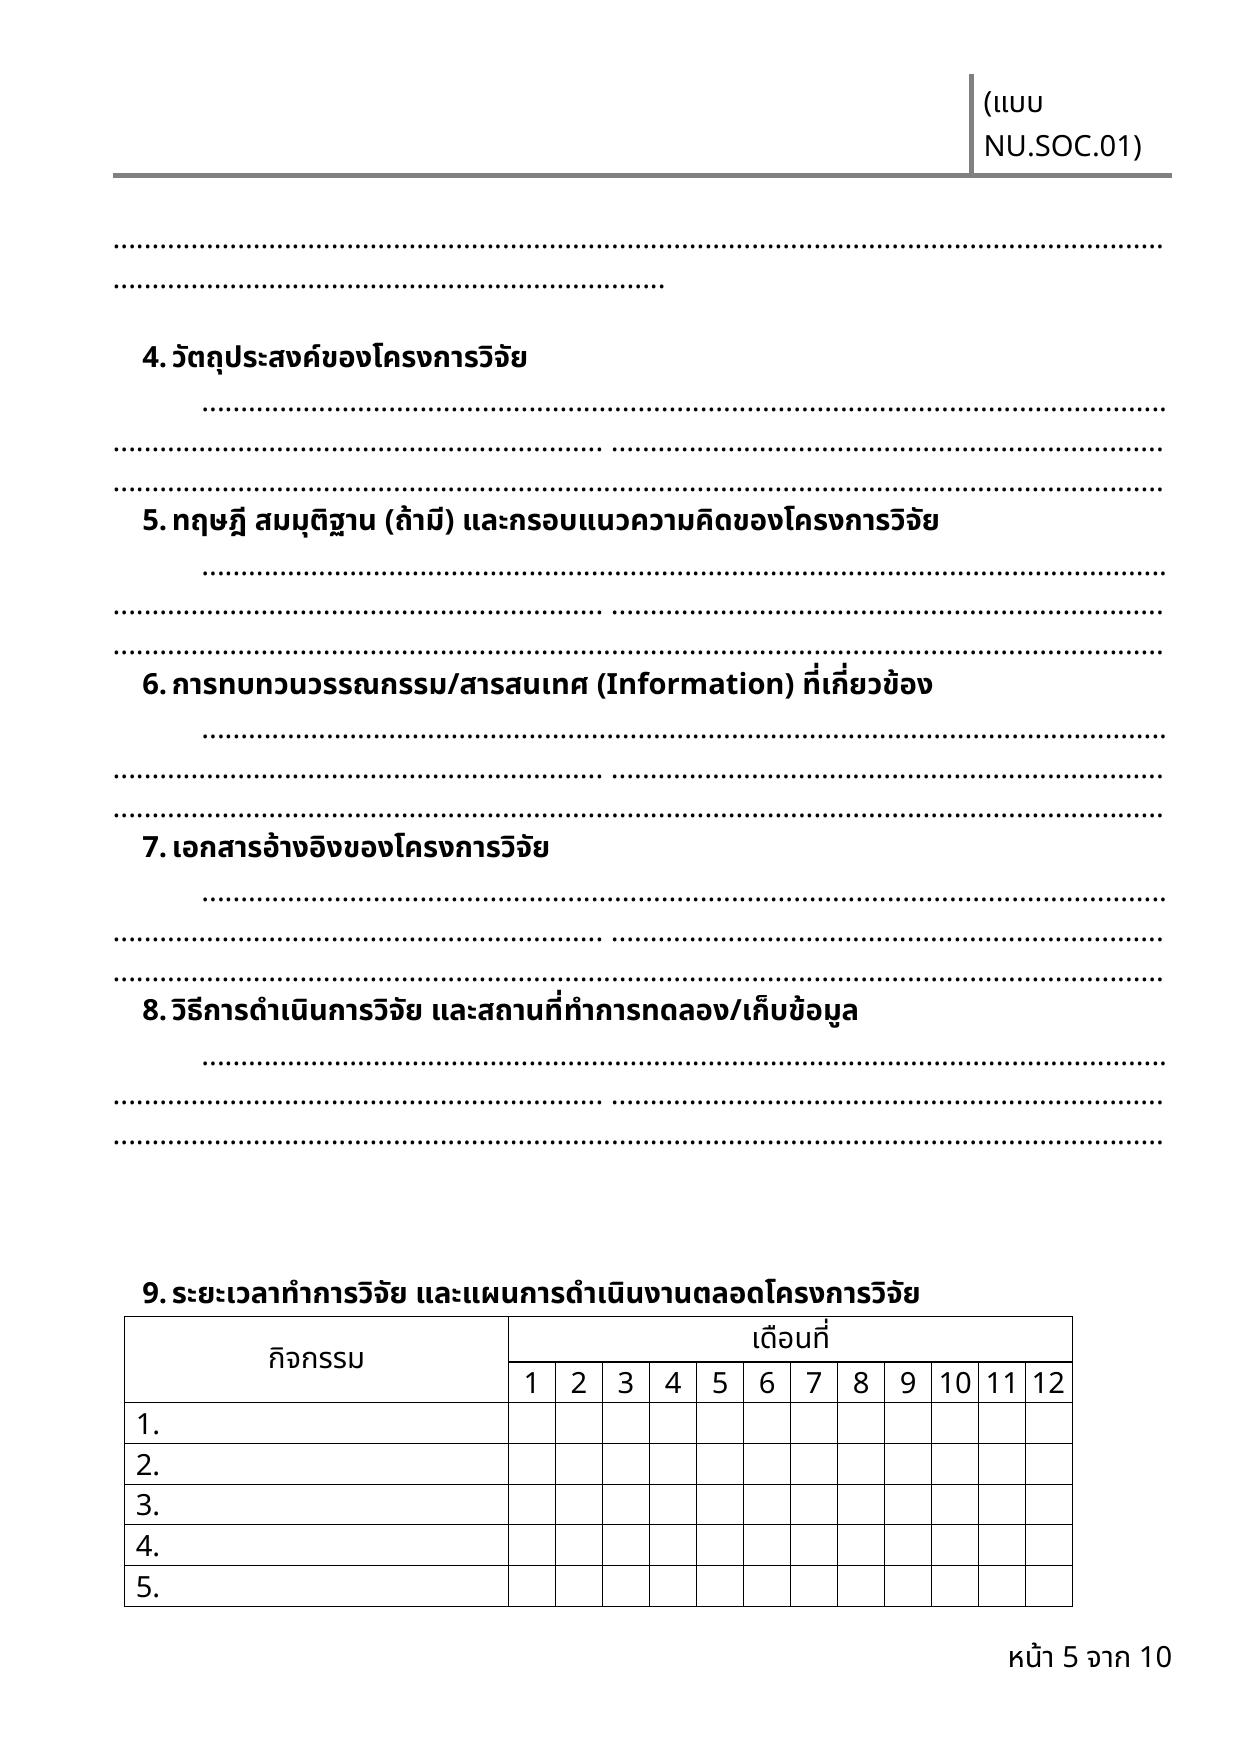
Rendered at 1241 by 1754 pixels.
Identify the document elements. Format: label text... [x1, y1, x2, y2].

table_cell 5 [697, 1363, 743, 1402]
table_cell [603, 1403, 649, 1443]
table_cell [885, 1485, 931, 1524]
table_cell [979, 1525, 1025, 1565]
table_cell [791, 1566, 837, 1606]
table_cell [509, 1566, 555, 1606]
table_cell [744, 1403, 790, 1443]
table_cell [744, 1444, 790, 1483]
table_cell [838, 1566, 884, 1606]
table_cell [603, 1566, 649, 1606]
text ........................................................................................................................................................................................... .............................................................................................................................................................................................................. [112, 381, 1172, 499]
table_cell [556, 1403, 602, 1443]
table_cell [509, 1525, 555, 1565]
table_cell [697, 1403, 743, 1443]
table_cell [791, 1444, 837, 1483]
text ........................................................................................................................................................................................... .............................................................................................................................................................................................................. [112, 871, 1172, 989]
table_cell [932, 1485, 978, 1524]
table_cell [697, 1444, 743, 1483]
table_header กิจกรรม [125, 1317, 508, 1402]
table_cell 12 [1026, 1363, 1072, 1402]
table_cell 6 [744, 1363, 790, 1402]
table_cell [556, 1444, 602, 1483]
table_cell [932, 1566, 978, 1606]
table_cell [650, 1485, 696, 1524]
list วัตถุประสงค์ของโครงการวิจัย [142, 336, 1172, 381]
table_cell [509, 1403, 555, 1443]
table_cell [1026, 1525, 1072, 1565]
table_cell [838, 1485, 884, 1524]
table_cell 2 [556, 1363, 602, 1402]
table_cell [1026, 1485, 1072, 1524]
table_cell [556, 1525, 602, 1565]
list ระยะเวลาทำการวิจัย และแผนการดำเนินงานตลอดโครงการวิจัย [142, 1272, 1172, 1316]
text ........................................................................................................................................................................................... .............................................................................................................................................................................................................. [112, 1034, 1172, 1153]
list วิธีการดำเนินการวิจัย และสถานที่ทำการทดลอง/เก็บข้อมูล [142, 989, 1172, 1034]
table_cell [791, 1525, 837, 1565]
table_cell [744, 1525, 790, 1565]
text ........................................................................................................................................................................................... .............................................................................................................................................................................................................. [112, 544, 1172, 663]
table_cell [885, 1525, 931, 1565]
table_cell [603, 1525, 649, 1565]
list ทฤษฎี สมมุติฐาน (ถ้ามี) และกรอบแนวความคิดของโครงการวิจัย [142, 499, 1172, 544]
table_cell [697, 1485, 743, 1524]
table_cell 4 [650, 1363, 696, 1402]
table_header เดือนที่ [509, 1317, 1072, 1361]
table_cell 7 [791, 1363, 837, 1402]
table_cell 1 [509, 1363, 555, 1402]
table_cell [650, 1403, 696, 1443]
table_cell [603, 1485, 649, 1524]
table_cell [125, 1566, 508, 1606]
table_cell [556, 1566, 602, 1606]
table_cell [650, 1444, 696, 1483]
table_cell 3 [603, 1363, 649, 1402]
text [112, 217, 1172, 297]
table_cell [979, 1485, 1025, 1524]
table_cell 10 [932, 1363, 978, 1402]
table_cell [744, 1485, 790, 1524]
table_cell [650, 1525, 696, 1565]
table_cell [556, 1485, 602, 1524]
table_cell [697, 1525, 743, 1565]
text ........................................................................................................................................................................................... .............................................................................................................................................................................................................. [112, 707, 1172, 826]
table_cell [979, 1566, 1025, 1606]
table_cell [885, 1403, 931, 1443]
table_cell [838, 1525, 884, 1565]
table_cell [125, 1525, 508, 1565]
table_cell [979, 1403, 1025, 1443]
table_cell [509, 1444, 555, 1483]
table_cell [791, 1403, 837, 1443]
table_cell [1026, 1403, 1072, 1443]
table_cell 9 [885, 1363, 931, 1402]
table_cell [791, 1485, 837, 1524]
table_cell [650, 1566, 696, 1606]
table_cell 8 [838, 1363, 884, 1402]
table_cell [838, 1403, 884, 1443]
table_cell [603, 1444, 649, 1483]
table_cell [1026, 1444, 1072, 1483]
table_cell [1026, 1566, 1072, 1606]
table_cell [125, 1403, 508, 1443]
table_cell [979, 1444, 1025, 1483]
table_cell [744, 1566, 790, 1606]
table_cell [697, 1566, 743, 1606]
table_cell [838, 1444, 884, 1483]
list การทบทวนวรรณกรรม/สารสนเทศ (Information) ที่เกี่ยวข้อง [142, 663, 1172, 707]
list เอกสารอ้างอิงของโครงการวิจัย [142, 826, 1172, 871]
table_cell [885, 1566, 931, 1606]
table_cell [125, 1444, 508, 1483]
table_cell [125, 1485, 508, 1524]
table_cell [932, 1525, 978, 1565]
table_cell 11 [979, 1363, 1025, 1402]
table_cell [509, 1485, 555, 1524]
table_cell [932, 1403, 978, 1443]
table_cell [885, 1444, 931, 1483]
table_cell [932, 1444, 978, 1483]
